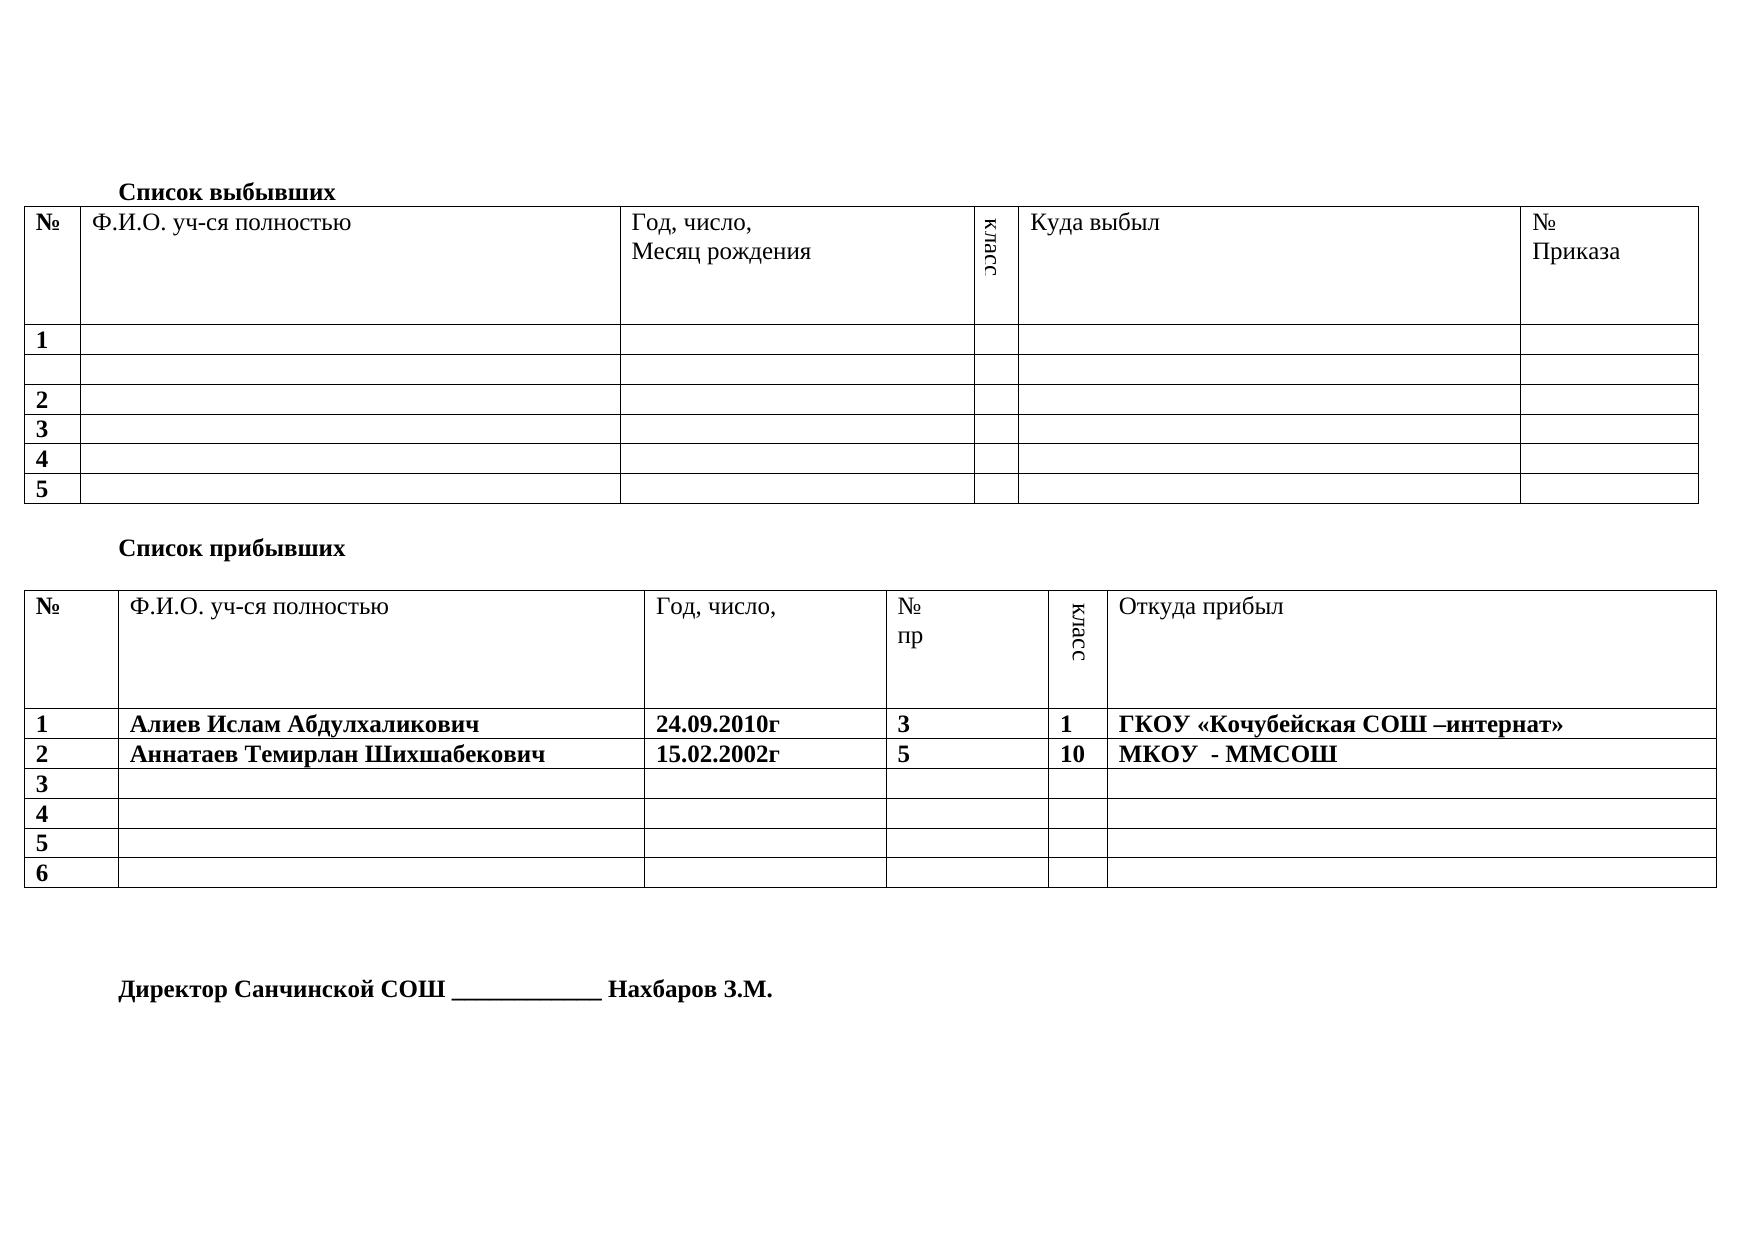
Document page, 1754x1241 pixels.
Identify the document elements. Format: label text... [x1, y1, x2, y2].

table_cell [621, 325, 974, 354]
table_cell ГКОУ «Кочубейская СОШ –интернат» [1108, 709, 1716, 738]
table_cell [81, 474, 620, 503]
table_cell [975, 325, 1018, 354]
table_cell [81, 325, 620, 354]
table_cell [1108, 799, 1716, 827]
table_cell [645, 769, 886, 798]
table_cell 4 [25, 799, 118, 827]
table_cell 1 [25, 325, 80, 354]
table_cell [1521, 355, 1698, 384]
table_cell [1521, 444, 1698, 473]
table_header Откуда прибыл [1108, 591, 1716, 708]
table_cell Аннатаев Темирлан Шихшабекович [119, 739, 644, 768]
table_cell [645, 799, 886, 827]
table_cell [645, 829, 886, 857]
table_cell [1521, 474, 1698, 503]
table_header Год, число, Месяц рождения [645, 591, 886, 708]
table_cell 6 [25, 858, 118, 887]
table_header класс [975, 207, 1018, 324]
table_header № Приказа [1521, 207, 1698, 324]
table_cell [81, 385, 620, 413]
table_header класс [1049, 591, 1107, 708]
table_cell [119, 858, 644, 887]
table_cell 24.09.2010г [645, 709, 886, 738]
table_cell [621, 444, 974, 473]
table_cell Алиев Ислам Абдулхаликович [119, 709, 644, 738]
table_cell 5 [887, 739, 1048, 768]
table_cell 3 [25, 769, 118, 798]
table_cell 1 [1049, 709, 1107, 738]
table_cell [621, 474, 974, 503]
table_header № [25, 207, 80, 324]
table_cell [887, 858, 1048, 887]
table_cell МКОУ - ММСОШ [1108, 739, 1716, 768]
table_cell [975, 355, 1018, 384]
table_cell [621, 415, 974, 443]
table_cell [1049, 769, 1107, 798]
table_cell [1521, 385, 1698, 413]
table_cell [1019, 474, 1520, 503]
table_header Ф.И.О. уч-ся полностью [81, 207, 620, 324]
table_cell [81, 415, 620, 443]
table_cell [975, 474, 1018, 503]
table_cell [1108, 829, 1716, 857]
table_header Ф.И.О. уч-ся полностью [119, 591, 644, 708]
table_cell [81, 444, 620, 473]
table_cell [621, 385, 974, 413]
table_cell 3 [25, 415, 80, 443]
table_cell [1019, 325, 1520, 354]
table_cell 3 [887, 709, 1048, 738]
table_cell 4 [25, 444, 80, 473]
table_header Куда выбыл [1019, 207, 1520, 324]
table_header № [25, 591, 118, 708]
table_cell [1108, 858, 1716, 887]
table_cell 2 [25, 385, 80, 413]
table_header Год, число, Месяц рождения [621, 207, 974, 324]
table_cell [1019, 415, 1520, 443]
table_cell [645, 858, 886, 887]
table_cell [1521, 415, 1698, 443]
table_cell [975, 385, 1018, 413]
table_cell 1 [25, 709, 118, 738]
text Список прибывших [118, 533, 1636, 561]
table_cell [119, 829, 644, 857]
table_cell 5 [25, 829, 118, 857]
table_cell [887, 799, 1048, 827]
table_cell [621, 355, 974, 384]
table_cell 10 [1049, 739, 1107, 768]
table_cell 5 [25, 474, 80, 503]
table_cell [1019, 355, 1520, 384]
table_cell [1108, 769, 1716, 798]
table_cell [119, 769, 644, 798]
table_cell [975, 444, 1018, 473]
table_cell [1521, 325, 1698, 354]
table_cell [81, 355, 620, 384]
table_cell [119, 799, 644, 827]
table_cell [887, 769, 1048, 798]
table_cell [25, 355, 80, 384]
table_cell 15.02.2002г [645, 739, 886, 768]
table_cell [1019, 444, 1520, 473]
table_cell [887, 829, 1048, 857]
table_cell [1049, 799, 1107, 827]
text Список выбывших [118, 177, 1636, 206]
table_cell [975, 415, 1018, 443]
table_cell [1049, 858, 1107, 887]
table_cell 2 [25, 739, 118, 768]
table_cell [1049, 829, 1107, 857]
text Директор Санчинской СОШ ____________ Нахбаров З.М. [118, 974, 1636, 1003]
table_header № пр [887, 591, 1048, 708]
table_cell [1019, 385, 1520, 413]
